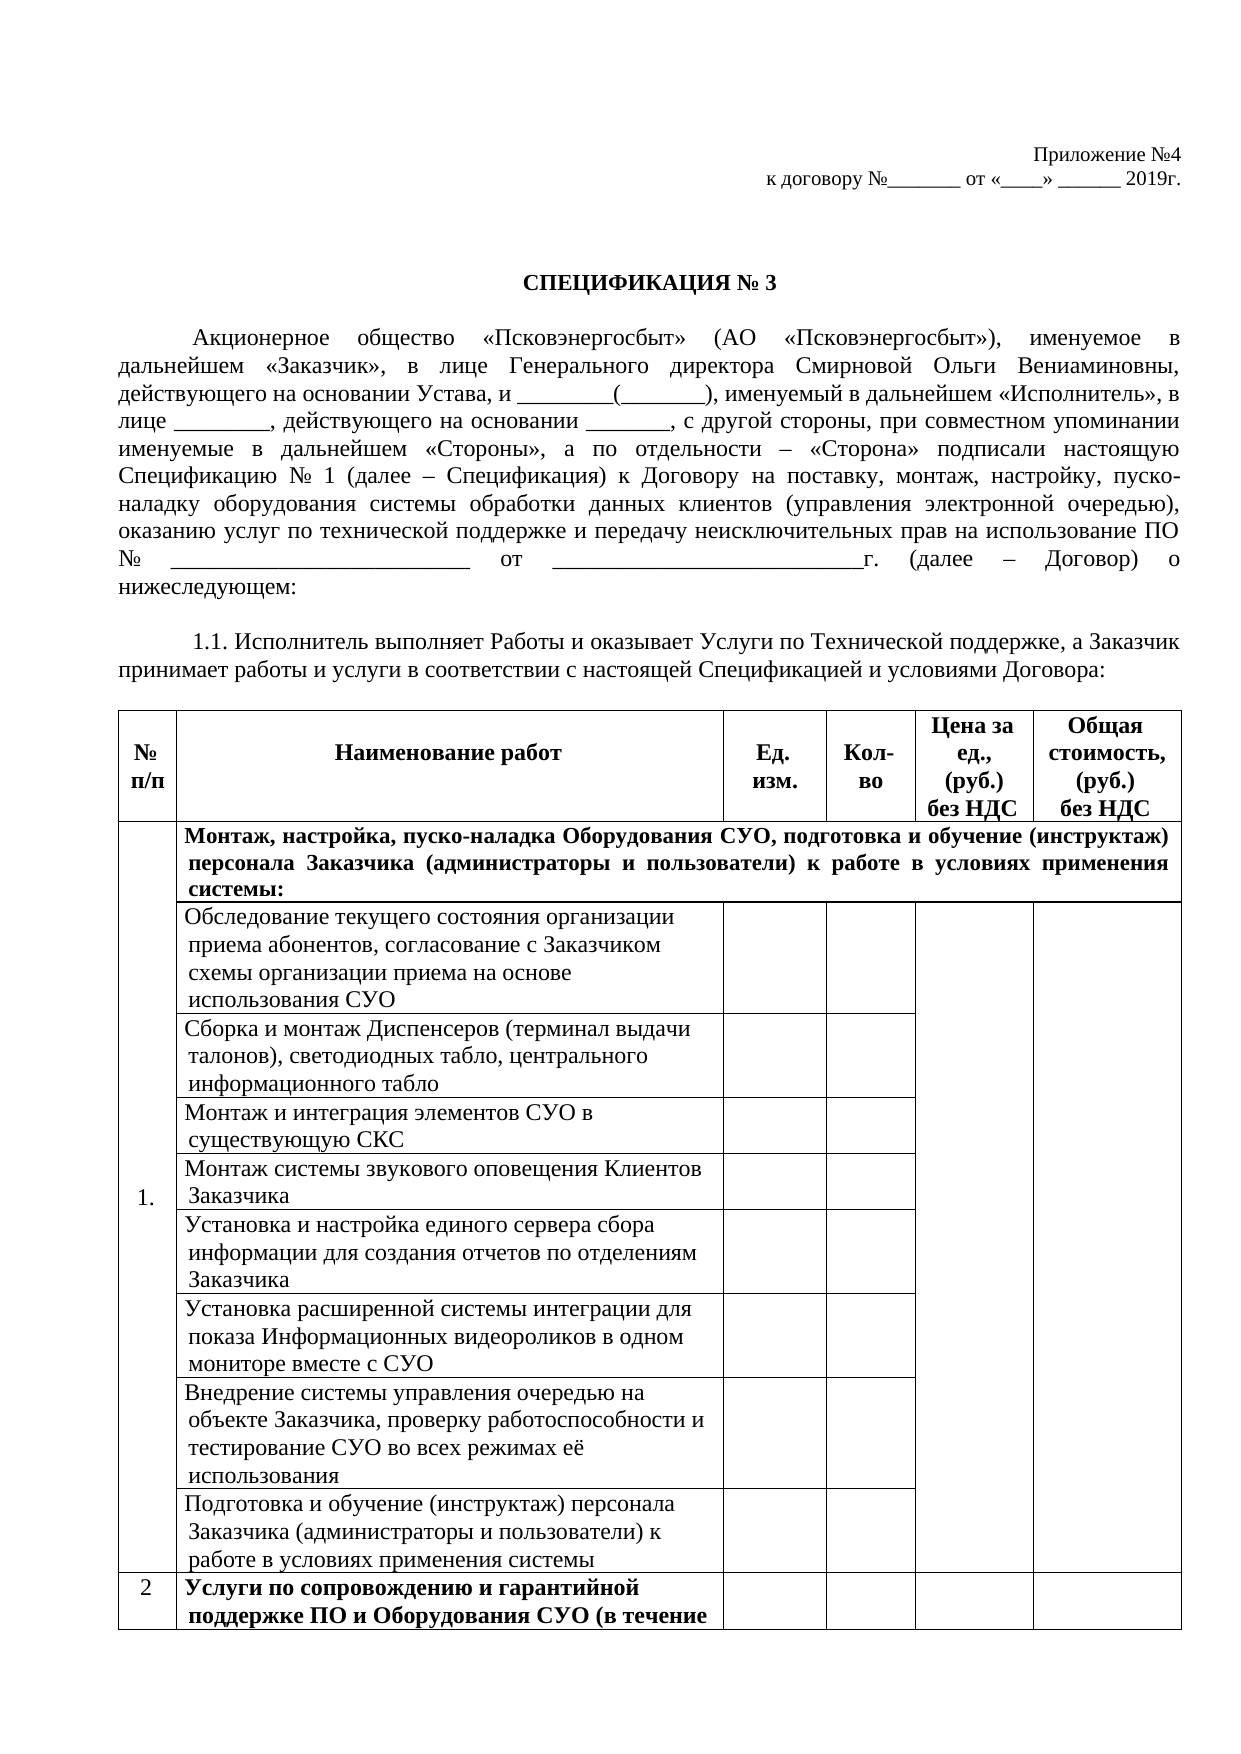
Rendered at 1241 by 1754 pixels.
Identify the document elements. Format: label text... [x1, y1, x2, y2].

table_cell Монтаж, настройка, пуско-наладка Оборудования СУО, подготовка и обучение (инструктаж) персонала Заказчика (администраторы и пользователи) к работе в условиях применения системы: [177, 822, 1181, 901]
table_cell [1034, 1573, 1181, 1628]
table_header Кол-во [827, 711, 915, 821]
table_cell [827, 1210, 915, 1293]
text СПЕЦИФИКАЦИЯ № 3 [118, 269, 1181, 296]
table_cell [724, 1098, 826, 1153]
table_cell [724, 1210, 826, 1293]
text Приложение №4 [118, 142, 1181, 166]
table_cell [827, 1154, 915, 1209]
table_cell [827, 1294, 915, 1377]
table_cell 1. [119, 822, 176, 1572]
table_cell [827, 1098, 915, 1153]
table_cell [827, 1489, 915, 1572]
table_cell [724, 1154, 826, 1209]
table_cell [724, 1489, 826, 1572]
table_cell [916, 903, 1033, 1572]
text 1.1. Исполнитель выполняет Работы и оказывает Услуги по Технической поддержке, а Заказчик принимает работы и услуги в соответствии с настоящей Спецификацией и условиями Договора: [118, 627, 1181, 682]
table_cell [724, 1378, 826, 1488]
table_cell [724, 1573, 826, 1628]
table_cell [916, 1573, 1033, 1628]
table_cell Сборка и монтаж Диспенсеров (терминал выдачи талонов), светодиодных табло, центрального информационного табло [177, 1014, 723, 1097]
table_cell [827, 903, 915, 1013]
table_header № п/п [119, 711, 176, 821]
table_cell Подготовка и обучение (инструктаж) персонала Заказчика (администраторы и пользователи) к работе в условиях применения системы [177, 1489, 723, 1572]
table_cell Обследование текущего состояния организации приема абонентов, согласование с Заказчиком схемы организации приема на основе использования СУО [177, 903, 723, 1013]
table_cell Монтаж и интеграция элементов СУО в существующую СКС [177, 1098, 723, 1153]
table_cell [827, 1573, 915, 1628]
table_header Цена за ед., (руб.) без НДС [916, 711, 1033, 821]
table_cell [827, 1378, 915, 1488]
table_cell [1034, 903, 1181, 1572]
table_cell 2 [119, 1573, 176, 1628]
table_cell Установка расширенной системы интеграции для показа Информационных видеороликов в одном мониторе вместе с СУО [177, 1294, 723, 1377]
table_cell Монтаж системы звукового оповещения Клиентов Заказчика [177, 1154, 723, 1209]
table_cell [827, 1014, 915, 1097]
table_cell Внедрение системы управления очередью на объекте Заказчика, проверку работоспособности и тестирование СУО во всех режимах её использования [177, 1378, 723, 1488]
table_cell [724, 1294, 826, 1377]
text Акционерное общество «Псковэнергосбыт» (АО «Псковэнергосбыт»), именуемое в дальнейшем «Заказчик», в лице Генерального директора Смирновой Ольги Вениаминовны, действующего на основании Устава, и ________(_______), именуемый в дальнейшем «Исполнитель», в лице ________, действующего на основании _______, с другой стороны, при совместном упоминании именуемые в дальнейшем «Стороны», а по отдельности – «Сторона» подписали настоящую Спецификацию № 1 (далее – Спецификация) к Договору на поставку, монтаж, настройку, пуско-наладку оборудования системы обработки данных клиентов (управления электронной очередью), оказанию услуг по технической поддержке и передачу неисключительных прав на использование ПО № _________________________ от __________________________г. (далее – Договор) о нижеследующем: [118, 323, 1181, 599]
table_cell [177, 1573, 723, 1628]
table_header Общая стоимость, (руб.) без НДС [1034, 711, 1181, 821]
table_cell Установка и настройка единого сервера сбора информации для создания отчетов по отделениям Заказчика [177, 1210, 723, 1293]
table_cell [724, 1014, 826, 1097]
text к договору №_______ от «____» ______ 2019г. [118, 166, 1181, 190]
table_header Наименование работ [177, 711, 723, 821]
table_cell [724, 903, 826, 1013]
table_header Ед. изм. [724, 711, 826, 821]
